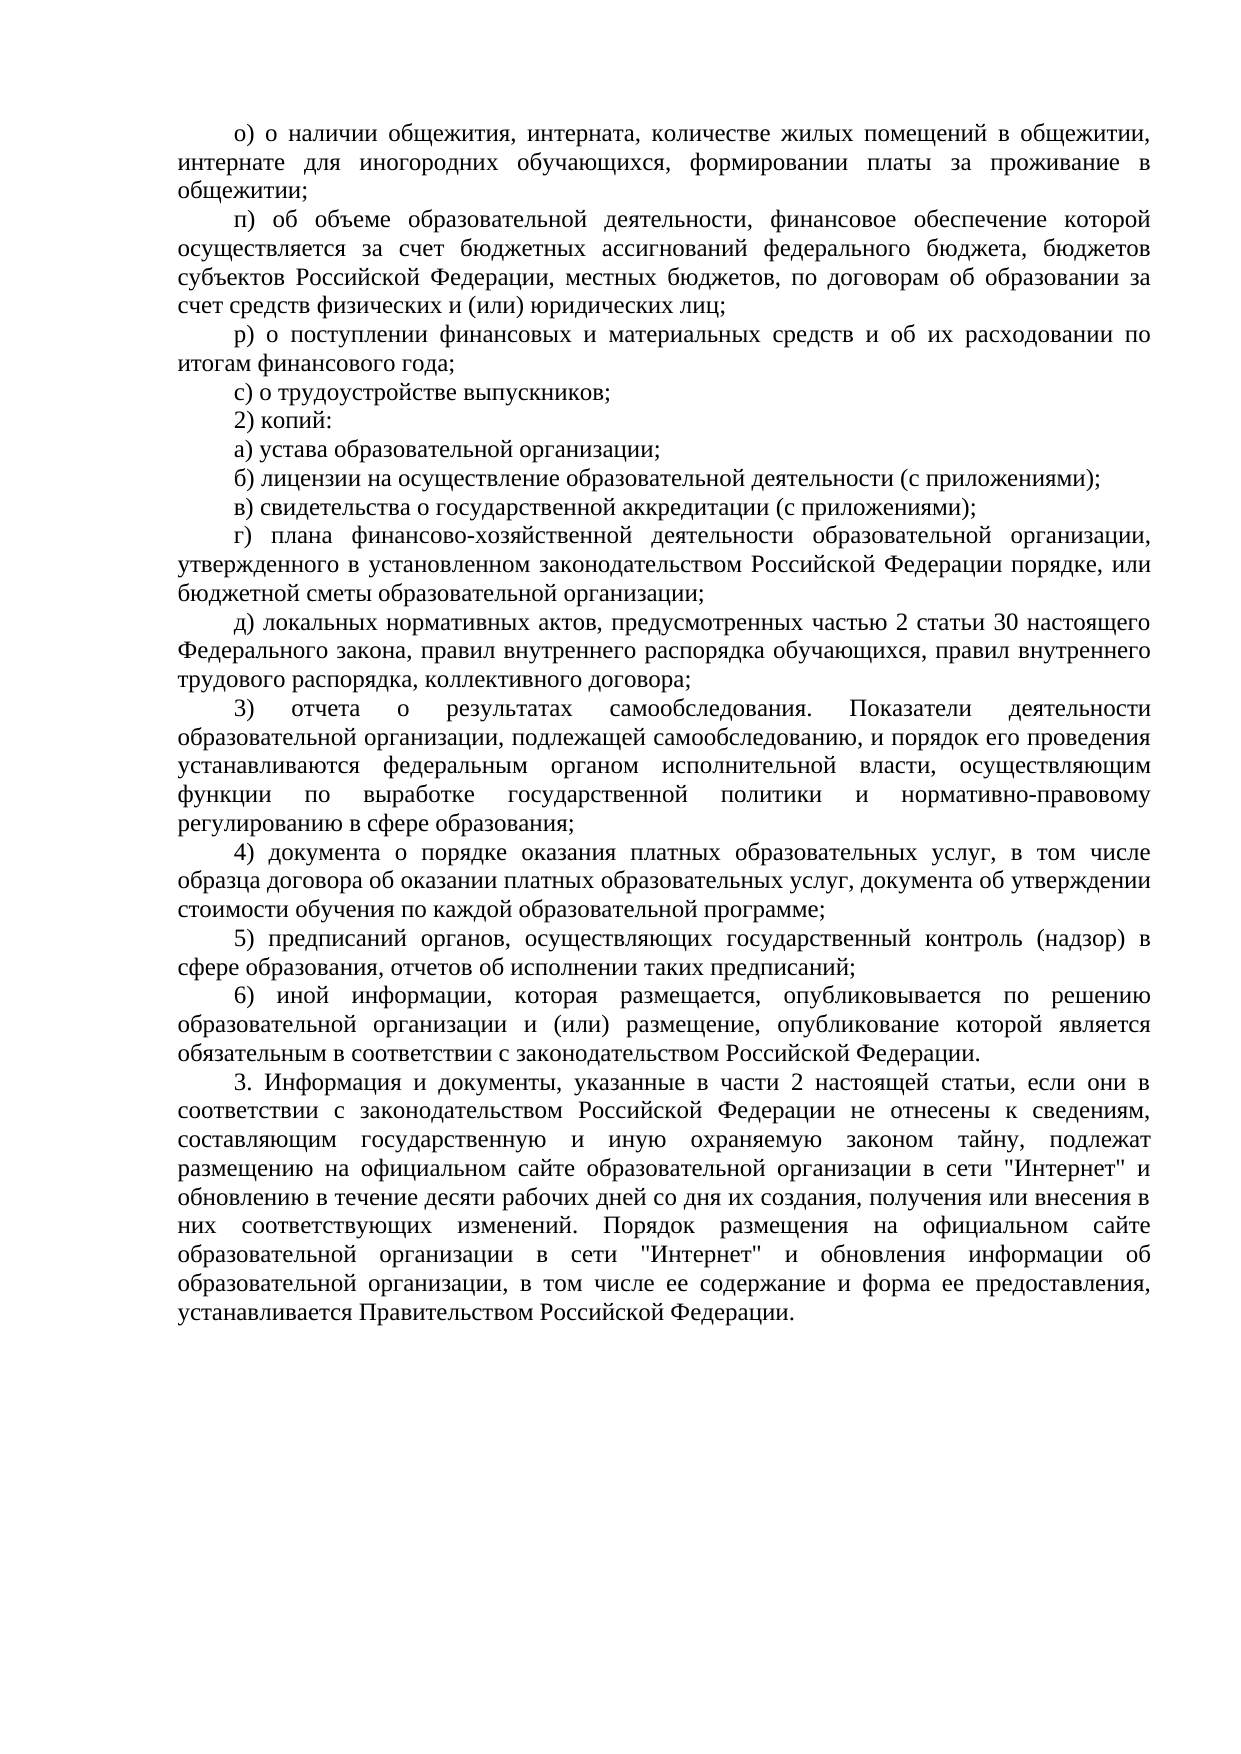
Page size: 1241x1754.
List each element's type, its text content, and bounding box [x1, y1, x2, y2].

text 5) предписаний органов, осуществляющих государственный контроль (надзор) в сфере образования, отчетов об исполнении таких предписаний; [177, 923, 1152, 981]
text а) устава образовательной организации; [177, 434, 1152, 463]
text в) свидетельства о государственной аккредитации (с приложениями); [177, 492, 1152, 521]
text о) о наличии общежития, интерната, количестве жилых помещений в общежитии, интернате для иногородних обучающихся, формировании платы за проживание в общежитии; [177, 118, 1152, 204]
text д) локальных нормативных актов, предусмотренных частью 2 статьи 30 настоящего Федерального закона, правил внутреннего распорядка обучающихся, правил внутреннего трудового распорядка, коллективного договора; [177, 607, 1152, 693]
text п) об объеме образовательной деятельности, финансовое обеспечение которой осуществляется за счет бюджетных ассигнований федерального бюджета, бюджетов субъектов Российской Федерации, местных бюджетов, по договорам об образовании за счет средств физических и (или) юридических лиц; [177, 204, 1152, 319]
text 2) копий: [177, 406, 1152, 434]
text г) плана финансово-хозяйственной деятельности образовательной организации, утвержденного в установленном законодательством Российской Федерации порядке, или бюджетной сметы образовательной организации; [177, 521, 1152, 607]
text с) о трудоустройстве выпускников; [177, 377, 1152, 406]
text 4) документа о порядке оказания платных образовательных услуг, в том числе образца договора об оказании платных образовательных услуг, документа об утверждении стоимости обучения по каждой образовательной программе; [177, 837, 1152, 923]
text 6) иной информации, которая размещается, опубликовывается по решению образовательной организации и (или) размещение, опубликование которой является обязательным в соответствии с законодательством Российской Федерации. [177, 981, 1152, 1067]
text 3) отчета о результатах самообследования. Показатели деятельности образовательной организации, подлежащей самообследованию, и порядок его проведения устанавливаются федеральным органом исполнительной власти, осуществляющим функции по выработке государственной политики и нормативно-правовому регулированию в сфере образования; [177, 693, 1152, 837]
text 3. Информация и документы, указанные в части 2 настоящей статьи, если они в соответствии с законодательством Российской Федерации не отнесены к сведениям, составляющим государственную и иную охраняемую законом тайну, подлежат размещению на официальном сайте образовательной организации в сети "Интернет" и обновлению в течение десяти рабочих дней со дня их создания, получения или внесения в них соответствующих изменений. Порядок размещения на официальном сайте образовательной организации в сети "Интернет" и обновления информации об образовательной организации, в том числе ее содержание и форма ее предоставления, устанавливается Правительством Российской Федерации. [177, 1067, 1152, 1326]
text б) лицензии на осуществление образовательной деятельности (с приложениями); [177, 463, 1152, 492]
text р) о поступлении финансовых и материальных средств и об их расходовании по итогам финансового года; [177, 319, 1152, 377]
